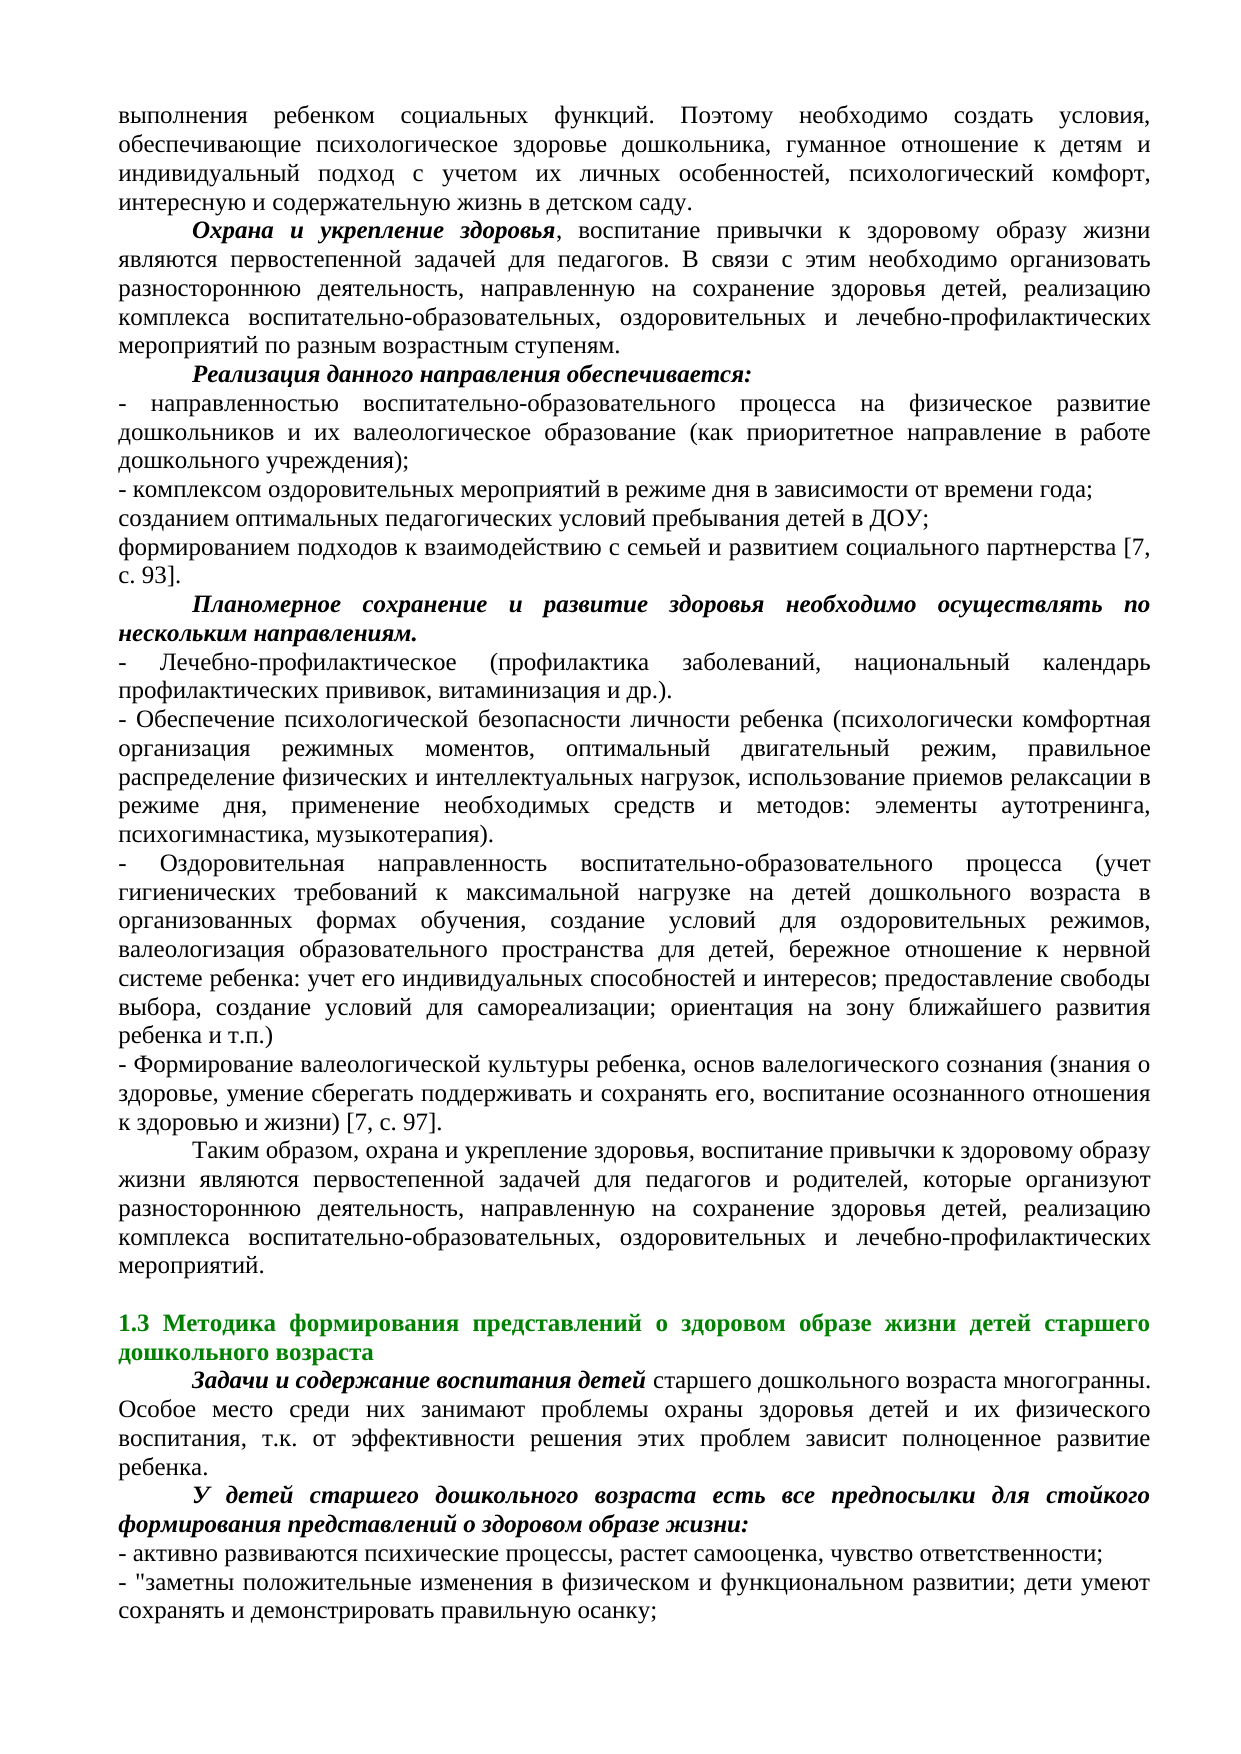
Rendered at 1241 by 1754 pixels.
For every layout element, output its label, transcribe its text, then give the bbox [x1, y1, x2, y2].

text созданием оптимальных педагогических условий пребывания детей в ДОУ; [118, 503, 1152, 532]
text - "заметны положительные изменения в физическом и функциональном развитии; дети умеют сохранять и демонстрировать правильную осанку; [118, 1567, 1152, 1624]
text - Лечебно-профилактическое (профилактика заболеваний, национальный календарь профилактических прививок, витаминизация и др.). [118, 647, 1152, 704]
text Реализация данного направления обеспечивается: [118, 359, 1152, 388]
text Планомерное сохранение и развитие здоровья необходимо осуществлять по нескольким направлениям. [118, 589, 1152, 647]
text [118, 100, 1152, 215]
text формированием подходов к взаимодействию с семьей и развитием социального партнерства [7, с. 93]. [118, 532, 1152, 589]
subtitle 1.3 Методика формирования представлений о здоровом образе жизни детей старшего дошкольного возраста [118, 1308, 1152, 1365]
text Охрана и укрепление здоровья, воспитание привычки к здоровому образу жизни являются первостепенной задачей для педагогов. В связи с этим необходимо организовать разностороннюю деятельность, направленную на сохранение здоровья детей, реализацию комплекса воспитательно-образовательных, оздоровительных и лечебно-профилактических мероприятий по разным возрастным ступеням. [118, 215, 1152, 359]
text Задачи и содержание воспитания детей старшего дошкольного возраста многогранны. Особое место среди них занимают проблемы охраны здоровья детей и их физического воспитания, т.к. от эффективности решения этих проблем зависит полноценное развитие ребенка. [118, 1365, 1152, 1480]
text - Формирование валеологической культуры ребенка, основ валелогического сознания (знания о здоровье, умение сберегать поддерживать и сохранять его, воспитание осознанного отношения к здоровью и жизни) [7, с. 97]. [118, 1049, 1152, 1135]
text - Обеспечение психологической безопасности личности ребенка (психологически комфортная организация режимных моментов, оптимальный двигательный режим, правильное распределение физических и интеллектуальных нагрузок, использование приемов релаксации в режиме дня, применение необходимых средств и методов: элементы аутотренинга, психогимнастика, музыкотерапия). [118, 704, 1152, 848]
text У детей старшего дошкольного возраста есть все предпосылки для стойкого формирования представлений о здоровом образе жизни: [118, 1480, 1152, 1538]
text - активно развиваются психические процессы, растет самооценка, чувство ответственности; [118, 1538, 1152, 1567]
text - Оздоровительная направленность воспитательно-образовательного процесса (учет гигиенических требований к максимальной нагрузке на детей дошкольного возраста в организованных формах обучения, создание условий для оздоровительных режимов, валеологизация образовательного пространства для детей, бережное отношение к нервной системе ребенка: учет его индивидуальных способностей и интересов; предоставление свободы выбора, создание условий для самореализации; ориентация на зону ближайшего развития ребенка и т.п.) [118, 848, 1152, 1049]
text Таким образом, охрана и укрепление здоровья, воспитание привычки к здоровому образу жизни являются первостепенной задачей для педагогов и родителей, которые организуют разностороннюю деятельность, направленную на сохранение здоровья детей, реализацию комплекса воспитательно-образовательных, оздоровительных и лечебно-профилактических мероприятий. [118, 1135, 1152, 1279]
text - комплексом оздоровительных мероприятий в режиме дня в зависимости от времени года; [118, 474, 1152, 503]
text - направленностью воспитательно-образовательного процесса на физическое развитие дошкольников и их валеологическое образование (как приоритетное направление в работе дошкольного учреждения); [118, 388, 1152, 474]
